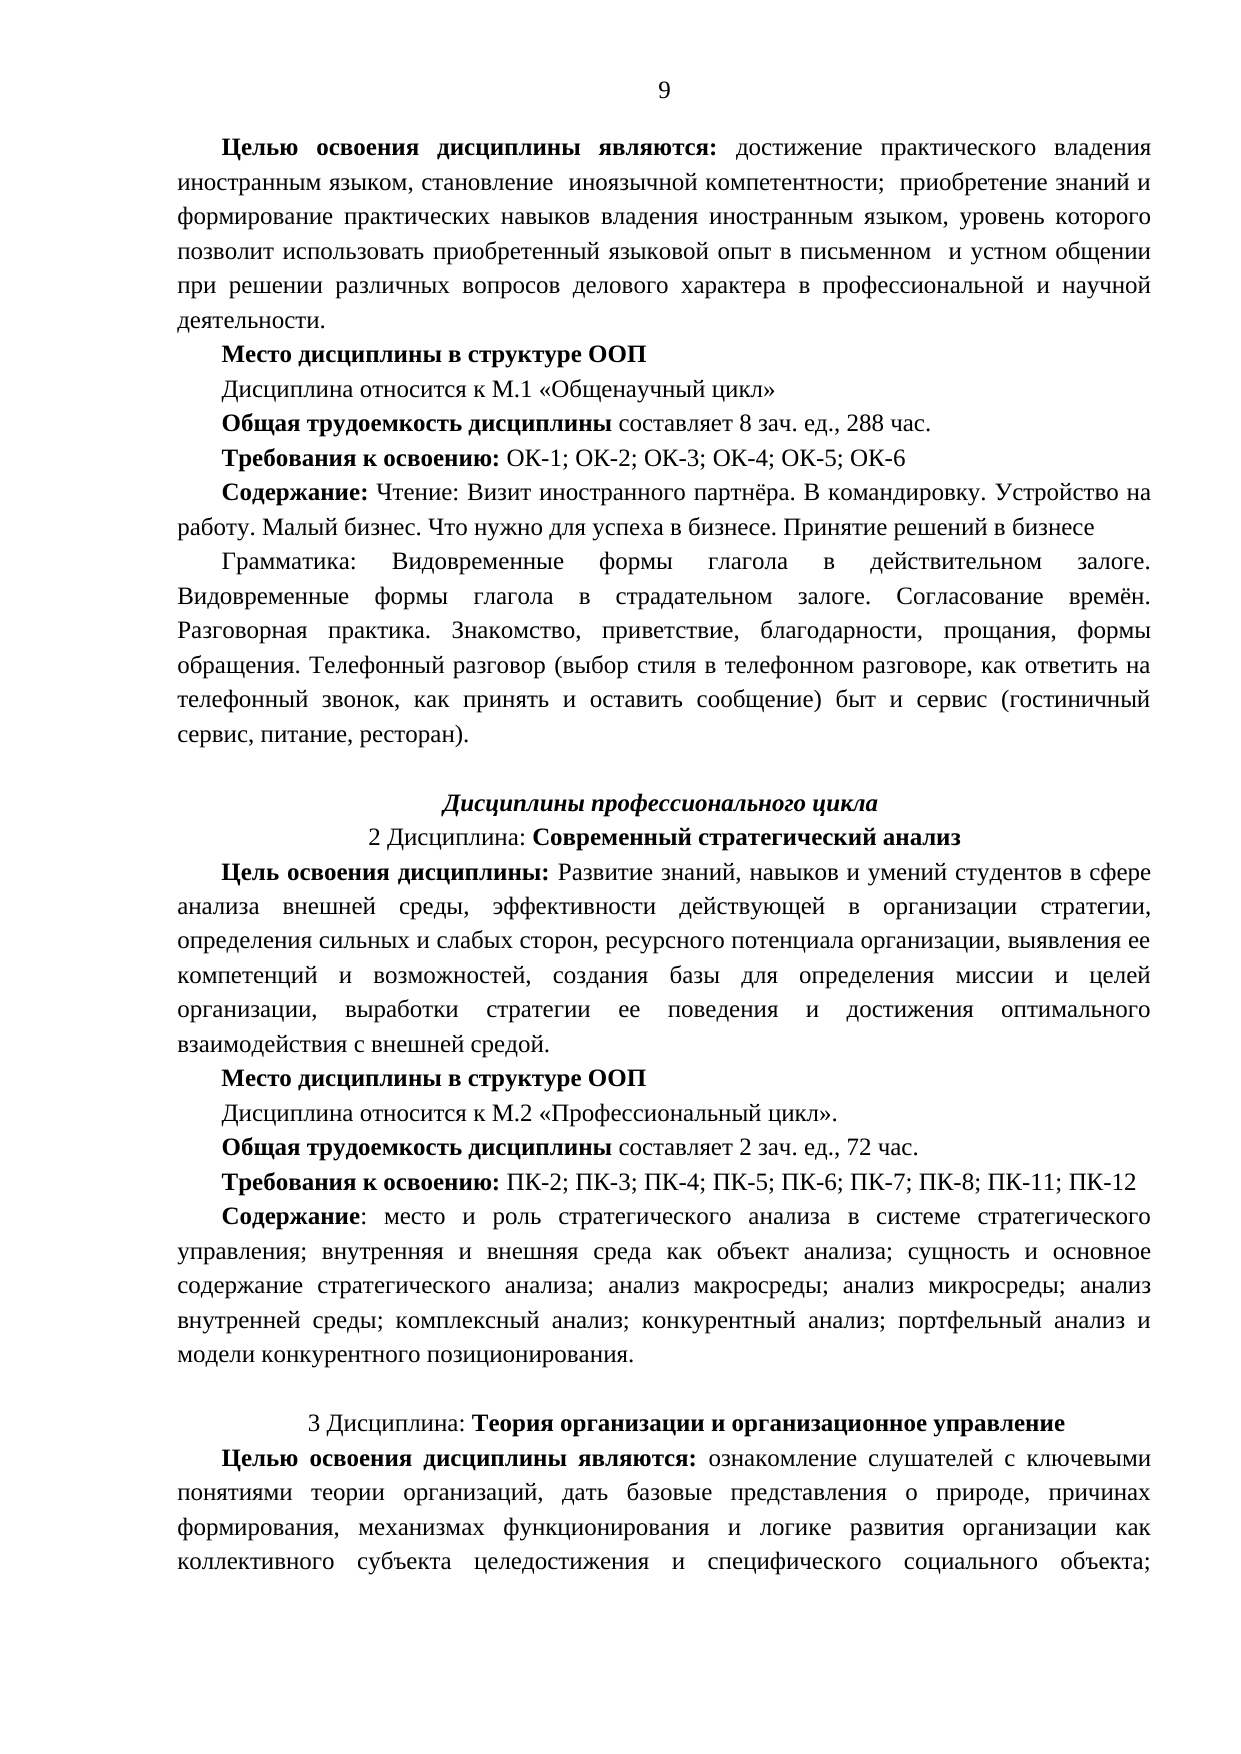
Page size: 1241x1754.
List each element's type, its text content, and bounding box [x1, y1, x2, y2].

text Дисциплины профессионального цикла [177, 788, 1152, 816]
text Грамматика: Видовременные формы глагола в действительном залоге. Видовременные формы глагола в страдательном залоге. Согласование времён. Разговорная практика. Знакомство, приветствие, благодарности, прощания, формы обращения. Телефонный разговор (выбор стиля в телефонном разговоре, как ответить на телефонный звонок, как принять и оставить сообщение) быт и сервис (гостиничный сервис, питание, ресторан). [177, 546, 1152, 747]
text Содержание: Чтение: Визит иностранного партнёра. В командировку. Устройство на работу. Малый бизнес. Что нужно для успеха в бизнесе. Принятие решений в бизнесе [177, 477, 1152, 541]
text 3 Дисциплина: Теория организации и организационное управление [177, 1408, 1152, 1437]
text Требования к освоению: ОК-1; ОК-2; ОК-3; ОК-4; ОК-5; ОК-6 [177, 443, 1152, 472]
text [177, 1443, 1152, 1575]
text Дисциплина относится к М.1 «Общенаучный цикл» [177, 374, 1152, 403]
text Место дисциплины в структуре ООП [177, 1063, 1152, 1092]
text Общая трудоемкость дисциплины составляет 2 зач. ед., 72 час. [177, 1132, 1152, 1161]
text Цель освоения дисциплины: Развитие знаний, навыков и умений студентов в сфере анализа внешней среды, эффективности действующей в организации стратегии, определения сильных и слабых сторон, ресурсного потенциала организации, выявления ее компетенций и возможностей, создания базы для определения миссии и целей организации, выработки стратегии ее поведения и достижения оптимального взаимодействия с внешней средой. [177, 857, 1152, 1058]
text Общая трудоемкость дисциплины составляет 8 зач. ед., 288 час. [177, 408, 1152, 437]
text Дисциплина относится к М.2 «Профессиональный цикл». [177, 1098, 1152, 1127]
text Требования к освоению: ПК-2; ПК-3; ПК-4; ПК-5; ПК-6; ПК-7; ПК-8; ПК-11; ПК-12 [177, 1167, 1152, 1196]
text Целью освоения дисциплины являются: достижение практического владения иностранным языком, становление иноязычной компетентности; приобретение знаний и формирование практических навыков владения иностранным языком, уровень которого позволит использовать приобретенный языковой опыт в письменном и устном общении при решении различных вопросов делового характера в профессиональной и научной деятельности. [177, 132, 1152, 334]
text Содержание: место и роль стратегического анализа в системе стратегического управления; внутренняя и внешняя среда как объект анализа; сущность и основное содержание стратегического анализа; анализ макросреды; анализ микросреды; анализ внутренней среды; комплексный анализ; конкурентный анализ; портфельный анализ и модели конкурентного позиционирования. [177, 1201, 1152, 1368]
text 2 Дисциплина: Современный стратегический анализ [177, 822, 1152, 851]
text Место дисциплины в структуре ООП [177, 339, 1152, 368]
